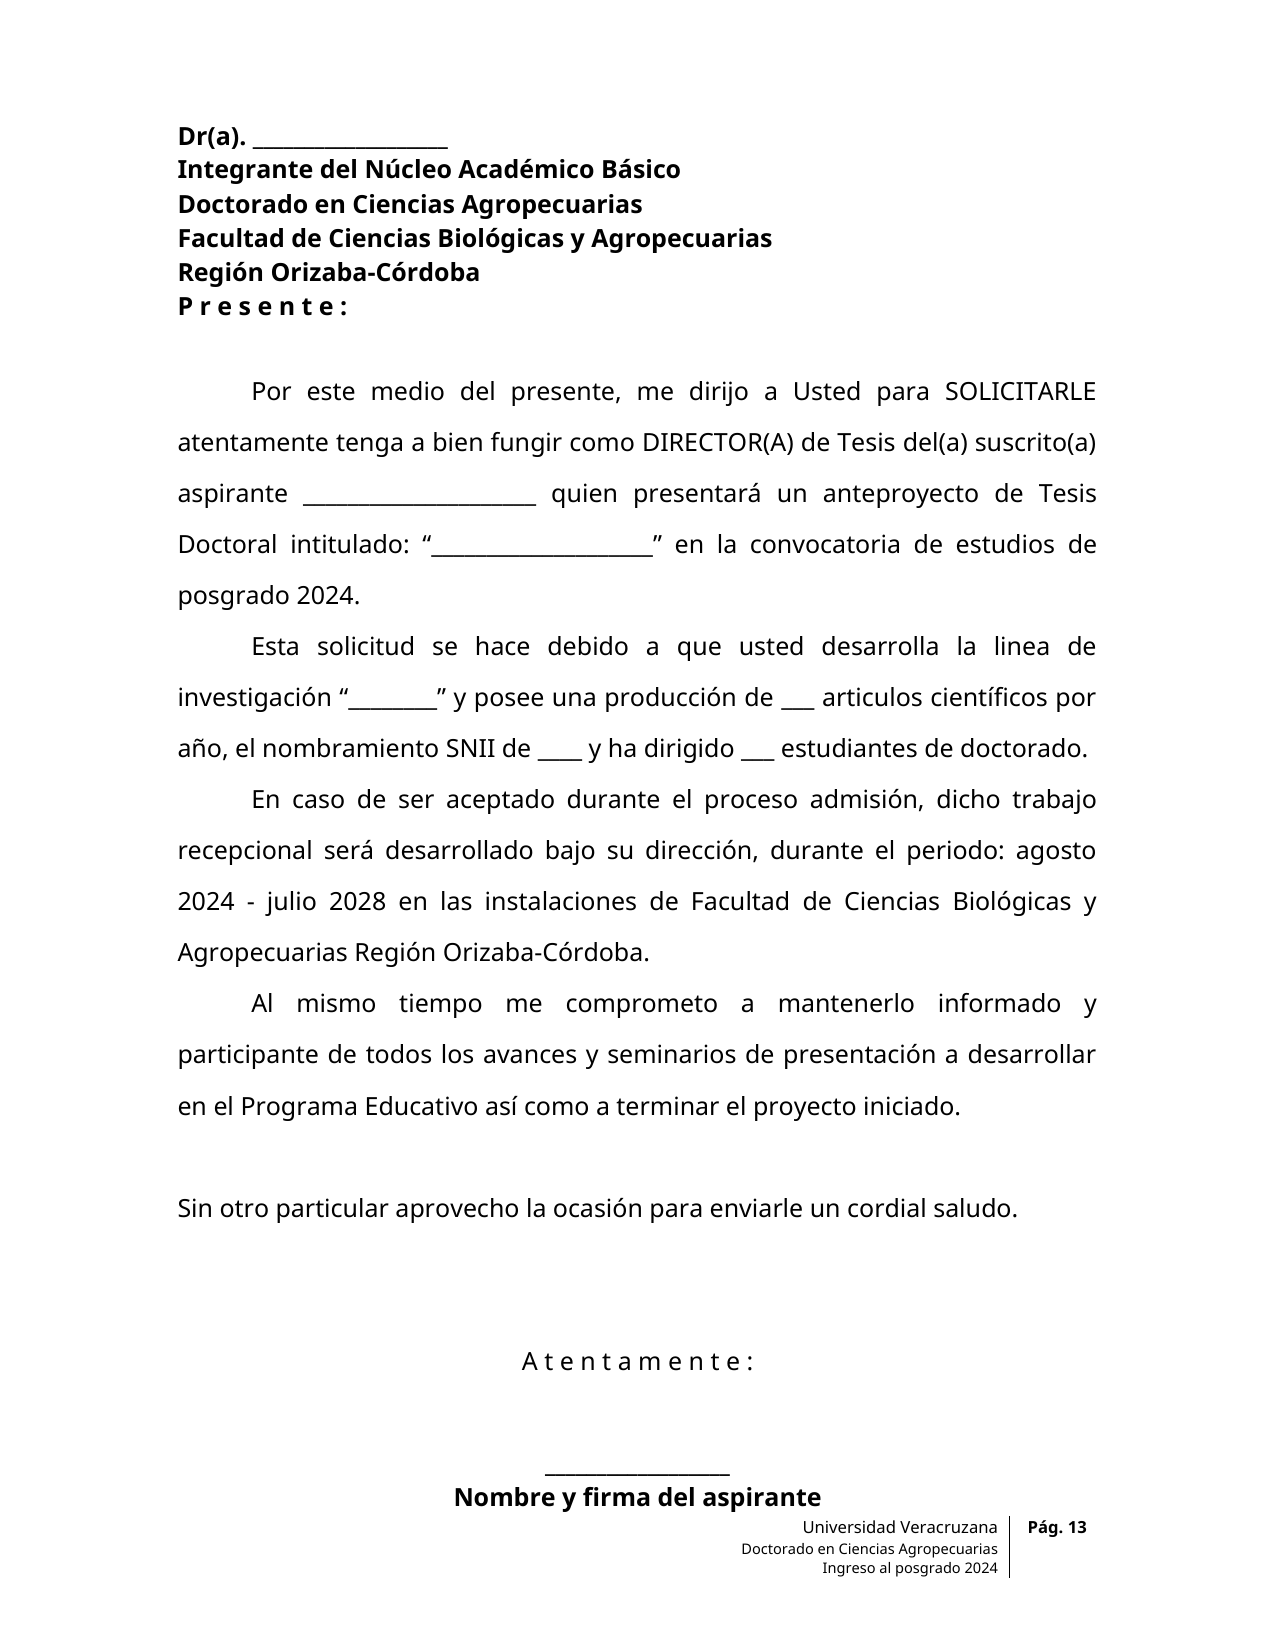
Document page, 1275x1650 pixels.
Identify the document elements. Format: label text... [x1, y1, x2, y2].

text Facultad de Ciencias Biológicas y Agropecuarias [177, 220, 1098, 254]
text Esta solicitud se hace debido a que usted desarrolla la linea de investigación “________” y posee una producción de ___ articulos científicos por año, el nombramiento SNII de ____ y ha dirigido ___ estudiantes de doctorado. [177, 629, 1098, 765]
text __________________ [177, 1445, 1098, 1479]
text Doctorado en Ciencias Agropecuarias [177, 186, 1098, 220]
text P r e s e n t e : [177, 288, 1098, 322]
text Integrante del Núcleo Académico Básico [177, 152, 1098, 186]
text En caso de ser aceptado durante el proceso admisión, dicho trabajo recepcional será desarrollado bajo su dirección, durante el periodo: agosto 2024 - julio 2028 en las instalaciones de Facultad de Ciencias Biológicas y Agropecuarias Región Orizaba-Córdoba. [177, 782, 1098, 969]
text Por este medio del presente, me dirijo a Usted para SOLICITARLE atentamente tenga a bien fungir como DIRECTOR(A) de Tesis del(a) suscrito(a) aspirante _____________________ quien presentará un anteproyecto de Tesis Doctoral intitulado: “____________________” en la convocatoria de estudios de posgrado 2024. [177, 373, 1098, 612]
text Región Orizaba-Córdoba [177, 254, 1098, 288]
text Dr(a). ___________________ [177, 118, 1098, 152]
text Al mismo tiempo me comprometo a mantenerlo informado y participante de todos los avances y seminarios de presentación a desarrollar en el Programa Educativo así como a terminar el proyecto iniciado. [177, 986, 1098, 1122]
text A t e n t a m e n t e : [177, 1343, 1098, 1377]
text Sin otro particular aprovecho la ocasión para enviarle un cordial saludo. [177, 1190, 1098, 1224]
text Nombre y firma del aspirante [177, 1479, 1098, 1513]
